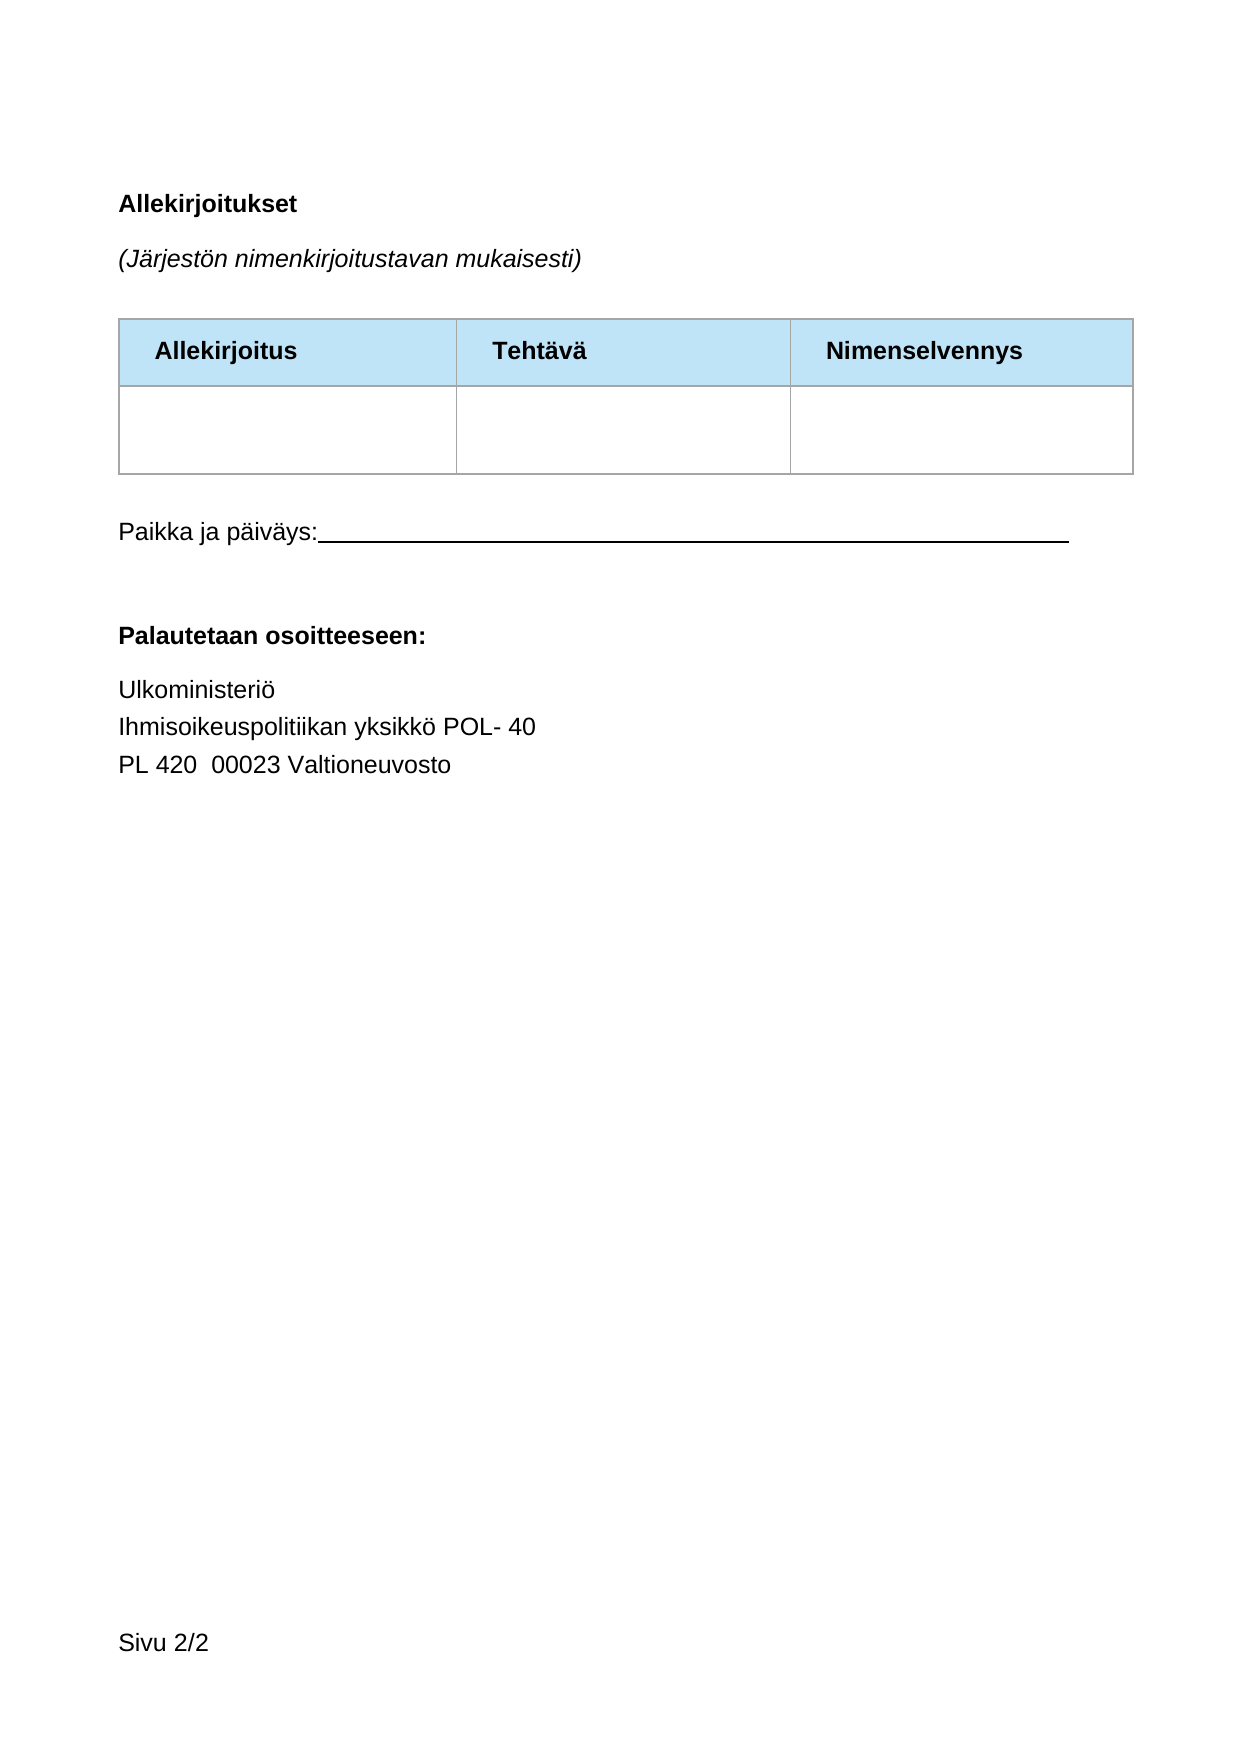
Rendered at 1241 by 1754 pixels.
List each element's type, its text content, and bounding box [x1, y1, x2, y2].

table_header Allekirjoitus [120, 320, 456, 385]
text Ulkoministeriö [118, 674, 1134, 704]
table_cell [120, 387, 456, 473]
subtitle Allekirjoitukset [118, 189, 1134, 218]
text PL 420 00023 Valtioneuvosto [118, 749, 1134, 779]
text (Järjestön nimenkirjoitustavan mukaisesti) [118, 243, 1134, 272]
table_header Nimenselvennys [791, 320, 1132, 385]
subtitle Palautetaan osoitteeseen: [118, 620, 1134, 649]
table_cell [457, 387, 790, 473]
table_cell [791, 387, 1132, 473]
text Paikka ja päiväys: [118, 516, 1134, 545]
text Ihmisoikeuspolitiikan yksikkö POL- 40 [118, 712, 1134, 741]
table_header Tehtävä [457, 320, 790, 385]
